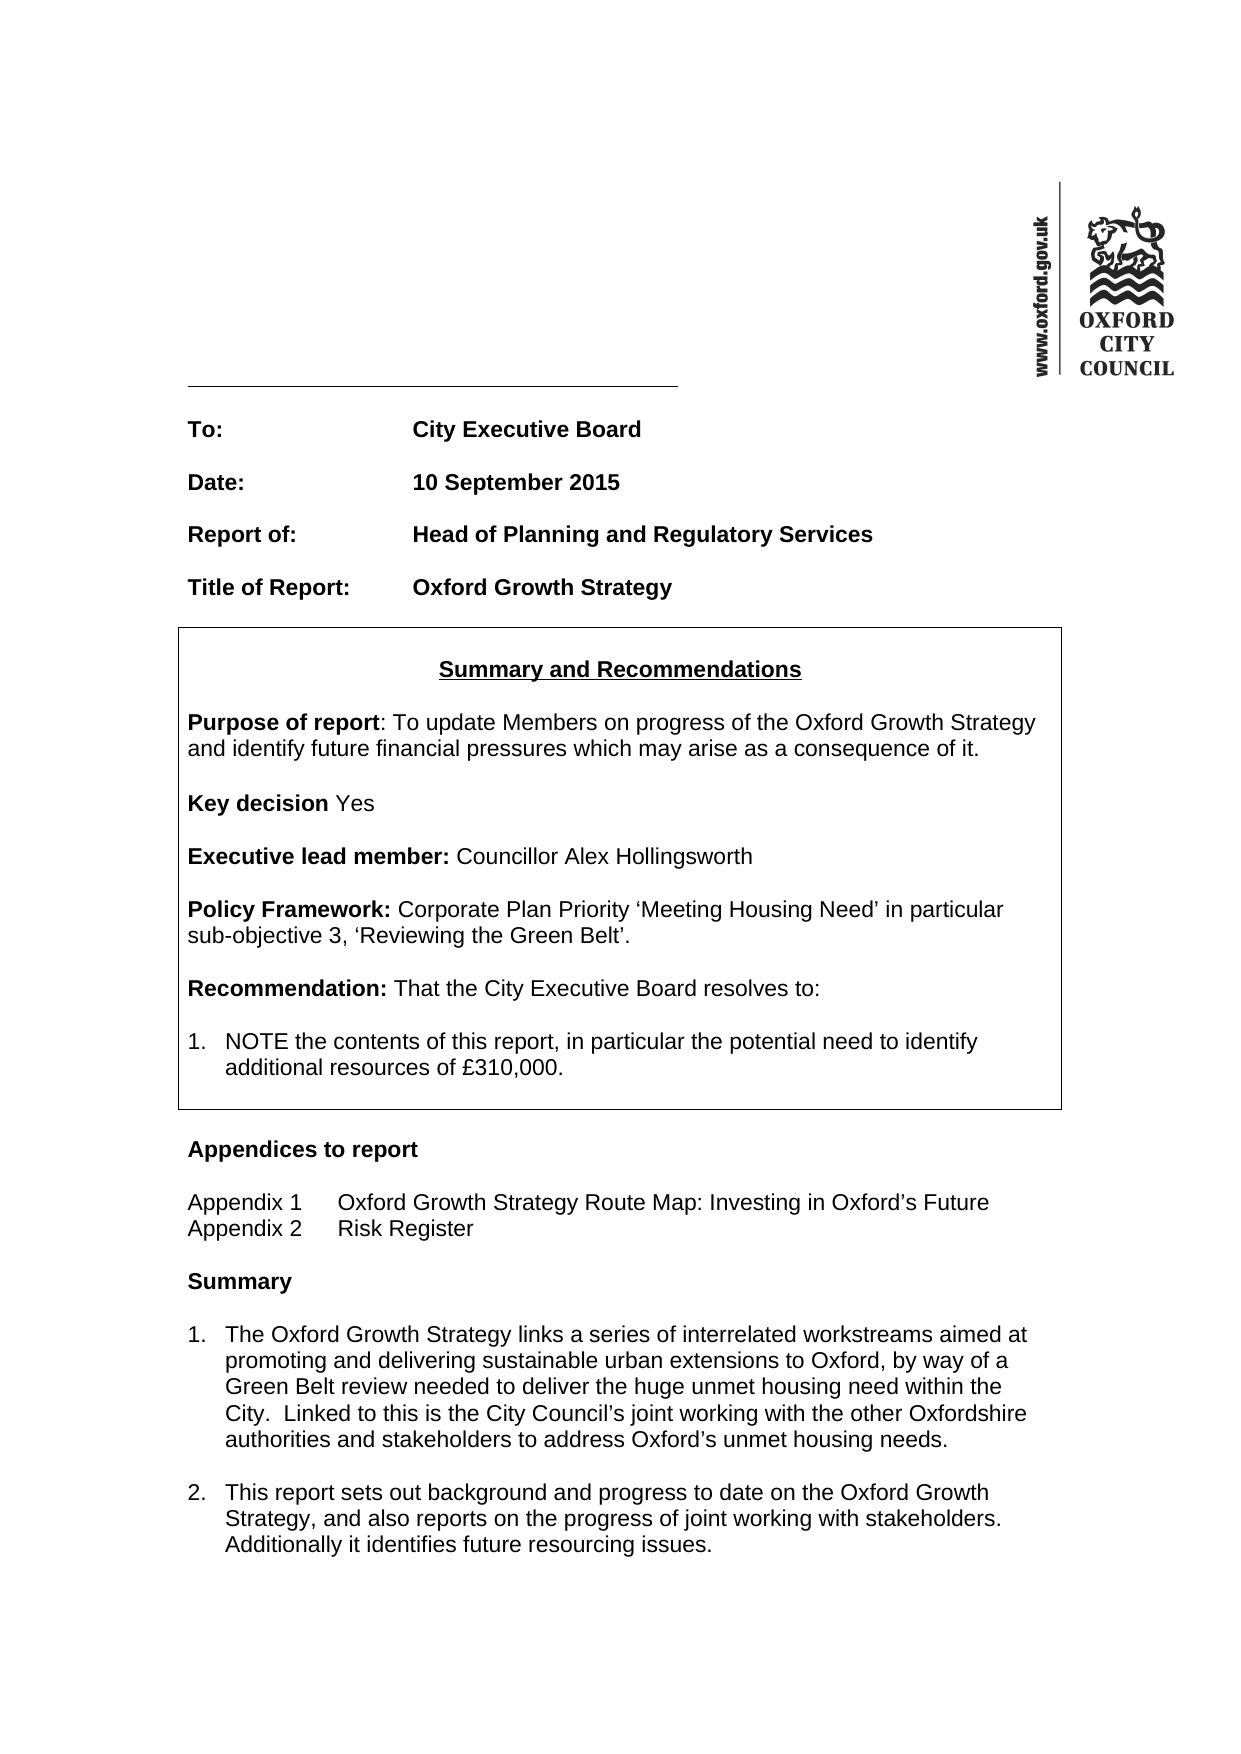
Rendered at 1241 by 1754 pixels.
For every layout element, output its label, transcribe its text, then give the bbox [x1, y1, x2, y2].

text Appendices to report [187, 1136, 1053, 1162]
text Policy Framework: Corporate Plan Priority ‘Meeting Housing Need’ in particular sub-objective 3, ‘Reviewing the Green Belt’. [187, 896, 1053, 948]
text Appendix 2 Risk Register [187, 1215, 1053, 1242]
list This report sets out background and progress to date on the Oxford Growth Strategy, and also reports on the progress of joint working with stakeholders. Additionally it identifies future resourcing issues. [187, 1479, 1053, 1558]
text Executive lead member: Councillor Alex Hollingsworth [187, 843, 1053, 869]
text To: City Executive Board [187, 416, 1053, 442]
text Appendix 1 Oxford Growth Strategy Route Map: Investing in Oxford’s Future [187, 1189, 1053, 1215]
text Recommendation: That the City Executive Board resolves to: [187, 975, 1053, 1001]
subtitle Summary and Recommendations [187, 656, 1053, 683]
text Title of Report: Oxford Growth Strategy [187, 574, 1053, 600]
subtitle Key decision Yes [187, 790, 1053, 817]
list The Oxford Growth Strategy links a series of interrelated workstreams aimed at promoting and delivering sustainable urban extensions to Oxford, by way of a Green Belt review needed to deliver the huge unmet housing need within the City. Linked to this is the City Council’s joint working with the other Oxfordshire authorities and stakeholders to address Oxford’s unmet housing needs. [187, 1321, 1053, 1452]
text Purpose of report: To update Members on progress of the Oxford Growth Strategy and identify future financial pressures which may arise as a consequence of it. [187, 709, 1053, 762]
list NOTE the contents of this report, in particular the potential need to identify additional resources of £310,000. [187, 1028, 1053, 1080]
text Date: 10 September 2015 [187, 469, 1053, 495]
picture [1027, 177, 1181, 383]
text Summary [187, 1268, 1053, 1294]
text Report of: Head of Planning and Regulatory Services [187, 521, 1053, 548]
